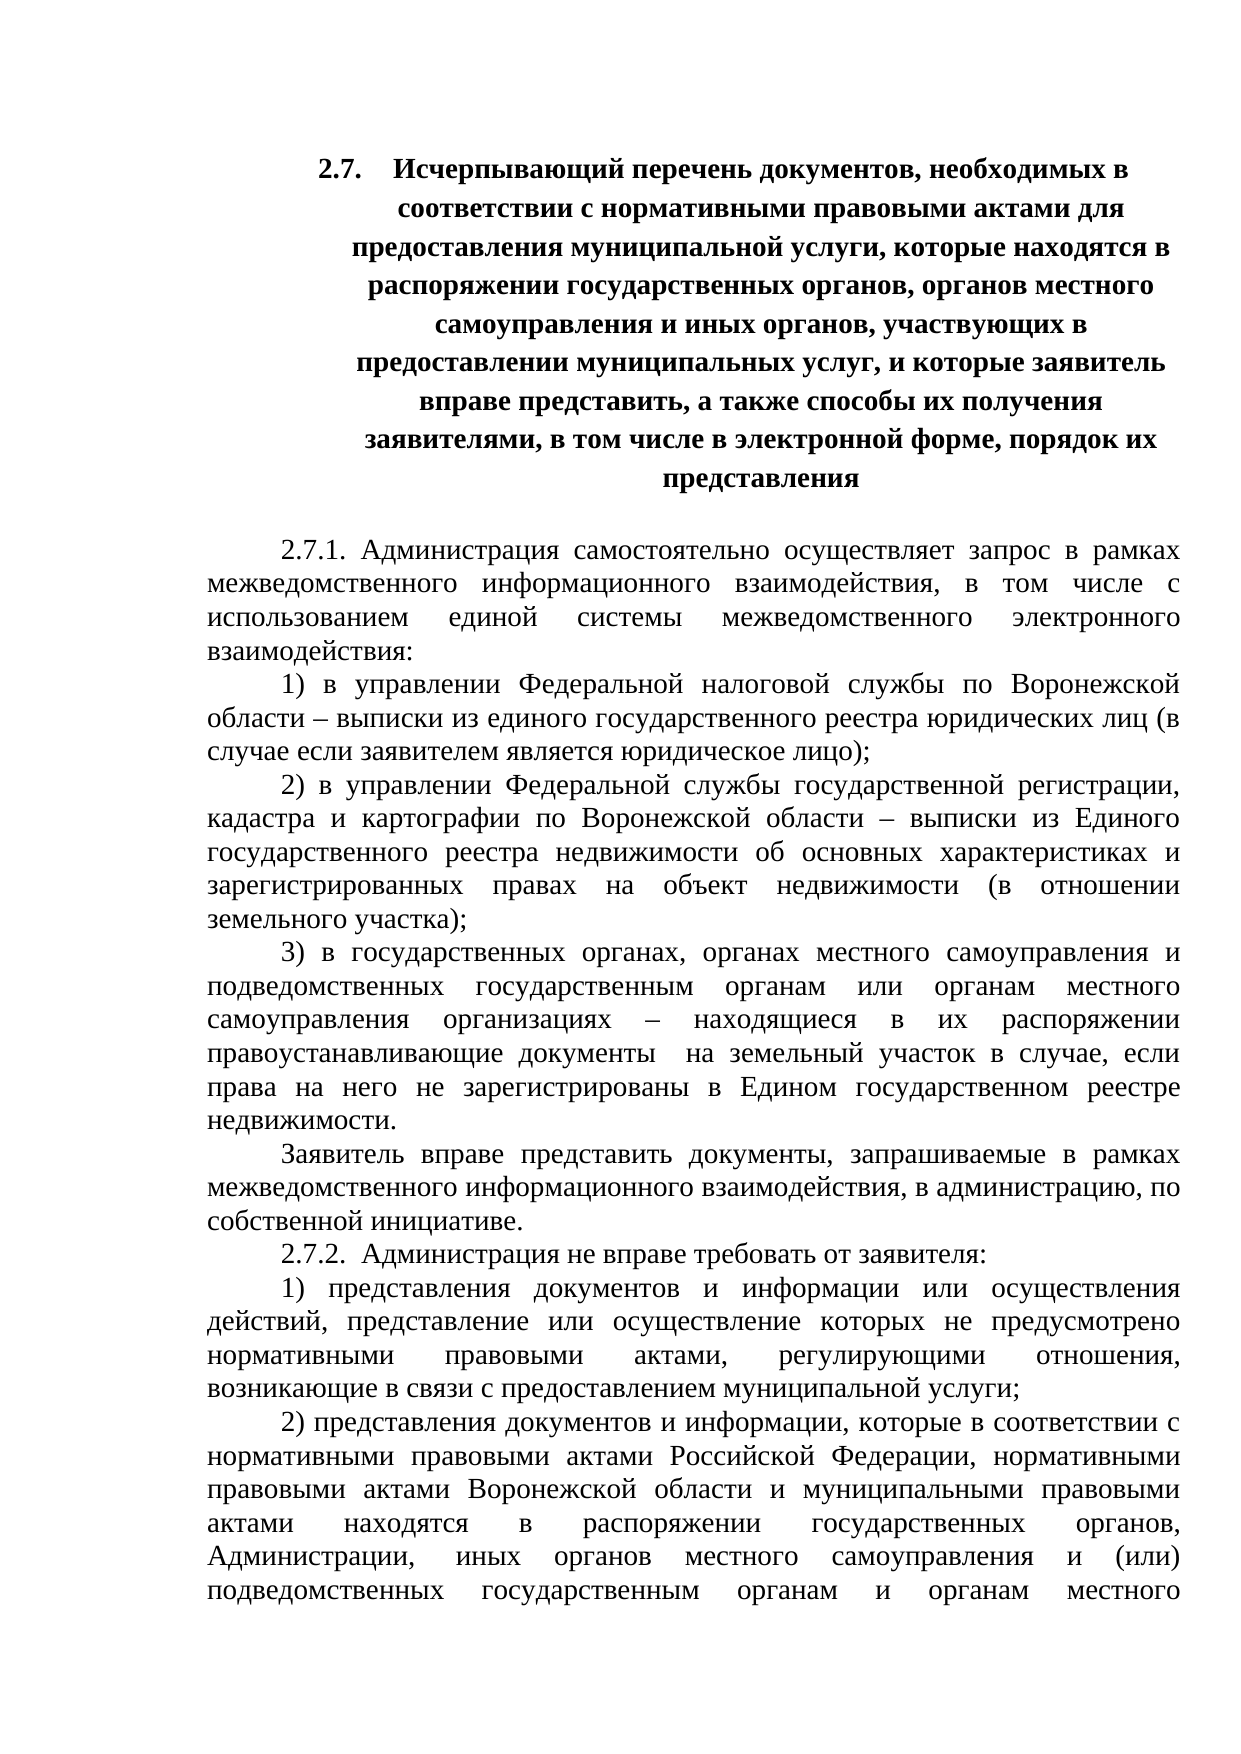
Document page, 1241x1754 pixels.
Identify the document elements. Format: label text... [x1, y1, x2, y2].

text 2) в управлении Федеральной службы государственной регистрации, кадастра и картографии по Воронежской области – выписки из Единого государственного реестра недвижимости об основных характеристиках и зарегистрированных правах на объект недвижимости (в отношении земельного участка); [207, 767, 1181, 934]
list Исчерпывающий перечень документов, необходимых в соответствии с нормативными правовыми актами для предоставления муниципальной услуги, которые находятся в распоряжении государственных органов, органов местного самоуправления и иных органов, участвующих в предоставлении муниципальных услуг, и которые заявитель вправе представить, а также способы их получения заявителями, в том числе в электронной форме, порядок их представления [266, 152, 1181, 493]
text 1) в управлении Федеральной налоговой службы по Воронежской области – выписки из единого государственного реестра юридических лиц (в случае если заявителем является юридическое лицо); [207, 666, 1181, 767]
text 2.7.1. Администрация самостоятельно осуществляет запрос в рамках межведомственного информационного взаимодействия, в том числе с использованием единой системы межведомственного электронного взаимодействия: [207, 532, 1181, 666]
text 1) представления документов и информации или осуществления действий, представление или осуществление которых не предусмотрено нормативными правовыми актами, регулирующими отношения, возникающие в связи с предоставлением муниципальной услуги; [207, 1270, 1181, 1404]
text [207, 1404, 1181, 1605]
text Заявитель вправе представить документы, запрашиваемые в рамках межведомственного информационного взаимодействия, в администрацию, по собственной инициативе. [207, 1136, 1181, 1236]
text 3) в государственных органах, органах местного самоуправления и подведомственных государственным органам или органам местного самоуправления организациях – находящиеся в их распоряжении правоустанавливающие документы на земельный участок в случае, если права на него не зарегистрированы в Едином государственном реестре недвижимости. [207, 934, 1181, 1136]
text 2.7.2. Администрация не вправе требовать от заявителя: [207, 1236, 1181, 1270]
